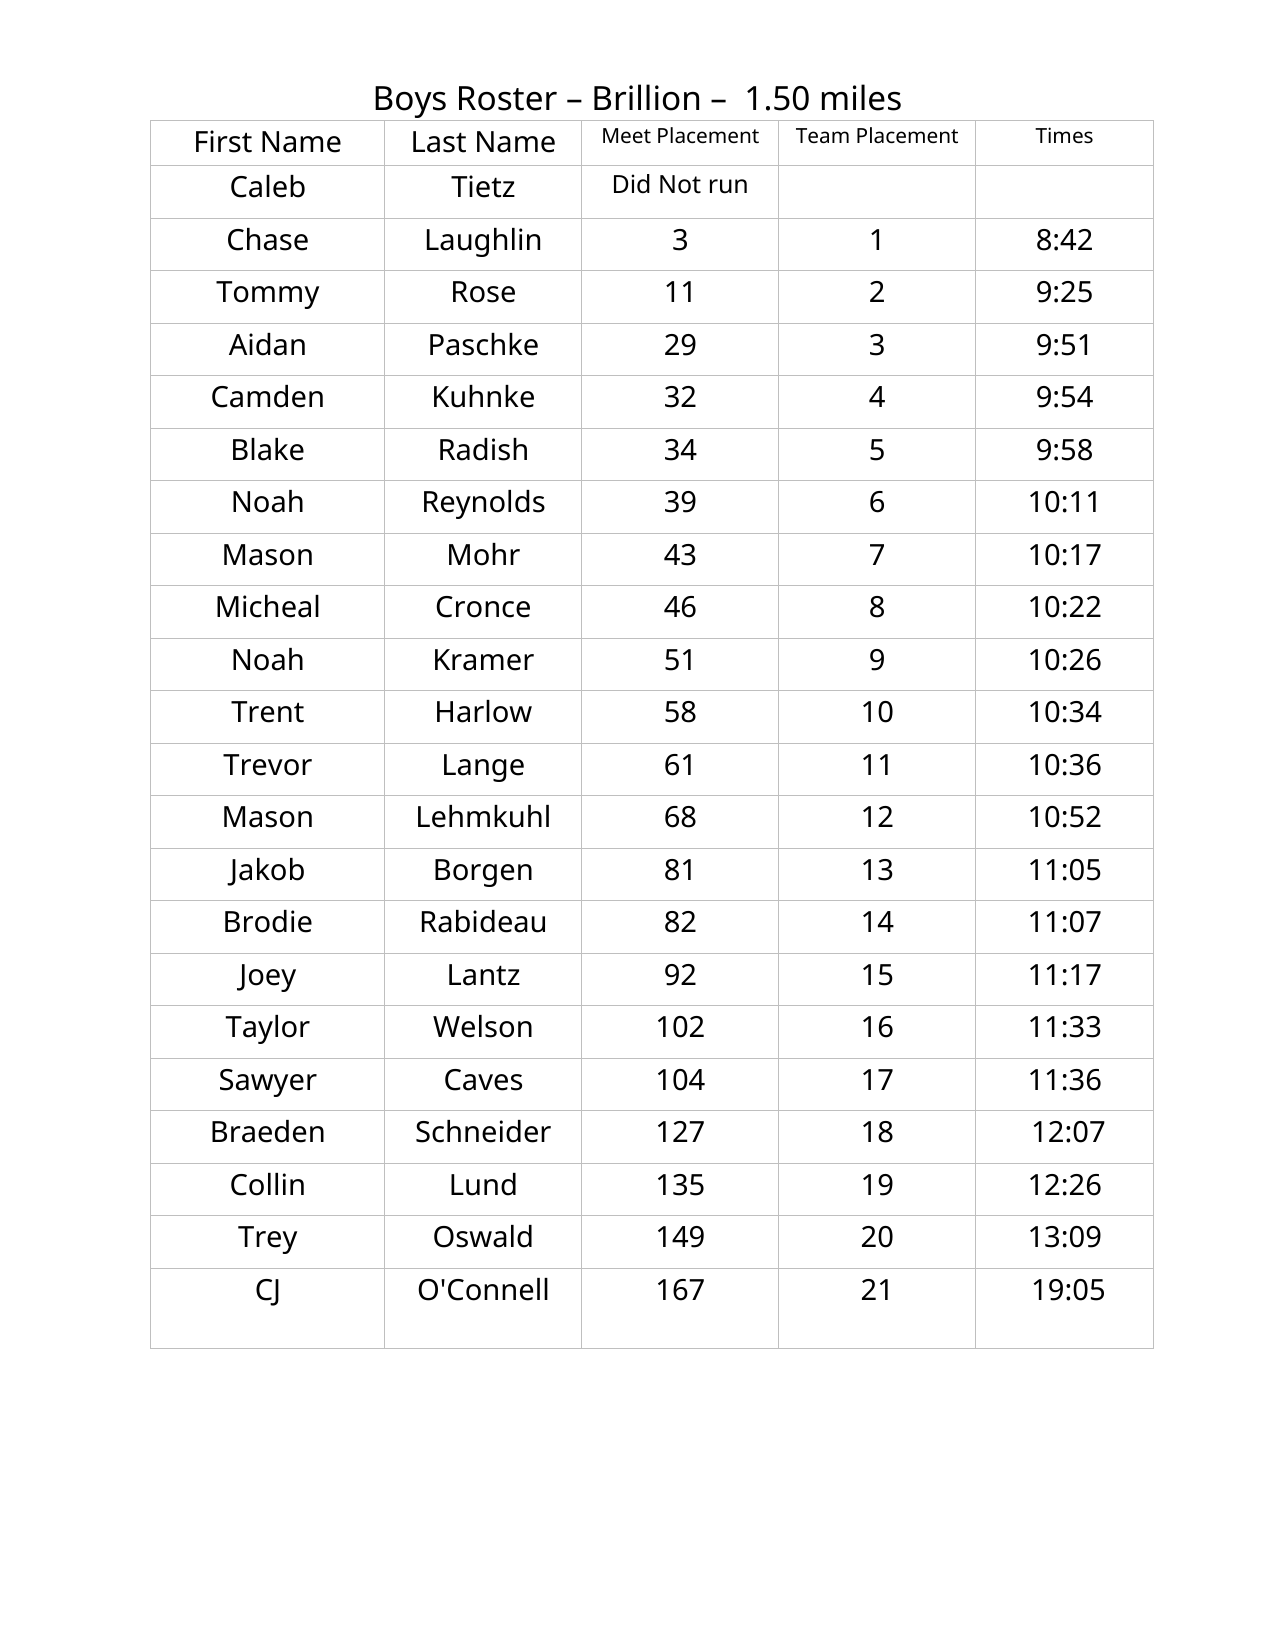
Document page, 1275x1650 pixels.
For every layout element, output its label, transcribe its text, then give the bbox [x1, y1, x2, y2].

table_cell Trent [151, 691, 384, 743]
table_cell Kuhnke [385, 376, 581, 428]
table_cell Lantz [385, 954, 581, 1005]
table_cell Oswald [385, 1216, 581, 1268]
table_cell 4 [779, 376, 975, 428]
table_cell 82 [582, 901, 778, 953]
table_cell Lund [385, 1164, 581, 1215]
table_cell 21 [779, 1269, 975, 1348]
table_cell 10:17 [976, 534, 1153, 585]
table_cell 135 [582, 1164, 778, 1215]
table_cell Joey [151, 954, 384, 1005]
table_cell Jakob [151, 849, 384, 900]
table_header Meet Placement [582, 121, 778, 165]
table_cell 11:17 [976, 954, 1153, 1005]
table_cell 20 [779, 1216, 975, 1268]
table_cell Cronce [385, 586, 581, 638]
table_cell Noah [151, 639, 384, 690]
table_cell 29 [582, 324, 778, 375]
table_cell 11:36 [976, 1059, 1153, 1110]
table_cell Tietz [385, 166, 581, 218]
table_cell Caves [385, 1059, 581, 1110]
table_cell Trevor [151, 744, 384, 795]
table_cell 16 [779, 1006, 975, 1058]
table_cell Chase [151, 219, 384, 270]
table_cell 11:05 [976, 849, 1153, 900]
table_cell 167 [582, 1269, 778, 1348]
table_cell 51 [582, 639, 778, 690]
table_cell O'Connell [385, 1269, 581, 1348]
table_cell Paschke [385, 324, 581, 375]
table_cell 9:51 [976, 324, 1153, 375]
table_cell 12 [779, 796, 975, 848]
table_cell 81 [582, 849, 778, 900]
table_cell 9:25 [976, 271, 1153, 323]
table_cell Welson [385, 1006, 581, 1058]
table_cell [779, 166, 975, 218]
table_cell Braeden [151, 1111, 384, 1163]
table_cell 11:07 [976, 901, 1153, 953]
table_cell 1 [779, 219, 975, 270]
table_cell 10:11 [976, 481, 1153, 533]
table_cell Harlow [385, 691, 581, 743]
table_cell 11 [582, 271, 778, 323]
table_cell Brodie [151, 901, 384, 953]
table_header First Name [151, 121, 384, 165]
table_cell 10:52 [976, 796, 1153, 848]
table_cell Blake [151, 429, 384, 480]
table_cell Lehmkuhl [385, 796, 581, 848]
table_header Times [976, 121, 1153, 165]
table_cell 14 [779, 901, 975, 953]
table_cell Mohr [385, 534, 581, 585]
table_cell 11:33 [976, 1006, 1153, 1058]
table_cell Borgen [385, 849, 581, 900]
table_header Team Placement [779, 121, 975, 165]
table_cell 127 [582, 1111, 778, 1163]
table_cell 68 [582, 796, 778, 848]
table_cell Lange [385, 744, 581, 795]
table_cell 9:54 [976, 376, 1153, 428]
table_cell 12:26 [976, 1164, 1153, 1215]
table_cell 10:22 [976, 586, 1153, 638]
table_cell Micheal [151, 586, 384, 638]
table_cell Tommy [151, 271, 384, 323]
table_cell 102 [582, 1006, 778, 1058]
table_header Last Name [385, 121, 581, 165]
table_cell 10:36 [976, 744, 1153, 795]
table_cell Rose [385, 271, 581, 323]
table_cell 8 [779, 586, 975, 638]
table_cell Radish [385, 429, 581, 480]
table_cell 7 [779, 534, 975, 585]
table_cell 61 [582, 744, 778, 795]
table_cell 10:26 [976, 639, 1153, 690]
table_cell Laughlin [385, 219, 581, 270]
table_cell Aidan [151, 324, 384, 375]
table_cell 17 [779, 1059, 975, 1110]
table_cell 13 [779, 849, 975, 900]
table_cell Camden [151, 376, 384, 428]
table_cell 9:58 [976, 429, 1153, 480]
table_cell 15 [779, 954, 975, 1005]
table_cell 10 [779, 691, 975, 743]
table_cell 34 [582, 429, 778, 480]
table_cell 5 [779, 429, 975, 480]
table_cell 3 [582, 219, 778, 270]
table_cell 104 [582, 1059, 778, 1110]
table_cell Kramer [385, 639, 581, 690]
table_cell Taylor [151, 1006, 384, 1058]
table_cell Trey [151, 1216, 384, 1268]
table_cell 10:34 [976, 691, 1153, 743]
table_cell CJ [151, 1269, 384, 1348]
table_cell Did Not run [582, 166, 778, 218]
table_cell 11 [779, 744, 975, 795]
table_cell Reynolds [385, 481, 581, 533]
table_cell 8:42 [976, 219, 1153, 270]
table_cell Noah [151, 481, 384, 533]
table_cell Caleb [151, 166, 384, 218]
table_cell 46 [582, 586, 778, 638]
table_cell [976, 166, 1153, 218]
table_cell Schneider [385, 1111, 581, 1163]
text Boys Roster – Brillion – 1.50 miles [150, 75, 1125, 120]
table_cell 92 [582, 954, 778, 1005]
table_cell Sawyer [151, 1059, 384, 1110]
table_cell 19 [779, 1164, 975, 1215]
table_cell Rabideau [385, 901, 581, 953]
table_cell 39 [582, 481, 778, 533]
table_cell 149 [582, 1216, 778, 1268]
table_cell 2 [779, 271, 975, 323]
table_cell 58 [582, 691, 778, 743]
table_cell Mason [151, 796, 384, 848]
table_cell 13:09 [976, 1216, 1153, 1268]
table_cell 32 [582, 376, 778, 428]
table_cell 18 [779, 1111, 975, 1163]
table_cell 43 [582, 534, 778, 585]
table_cell 19:05 [976, 1269, 1153, 1348]
table_cell 6 [779, 481, 975, 533]
table_cell 12:07 [976, 1111, 1153, 1163]
table_cell Collin [151, 1164, 384, 1215]
table_cell 3 [779, 324, 975, 375]
table_cell 9 [779, 639, 975, 690]
table_cell Mason [151, 534, 384, 585]
